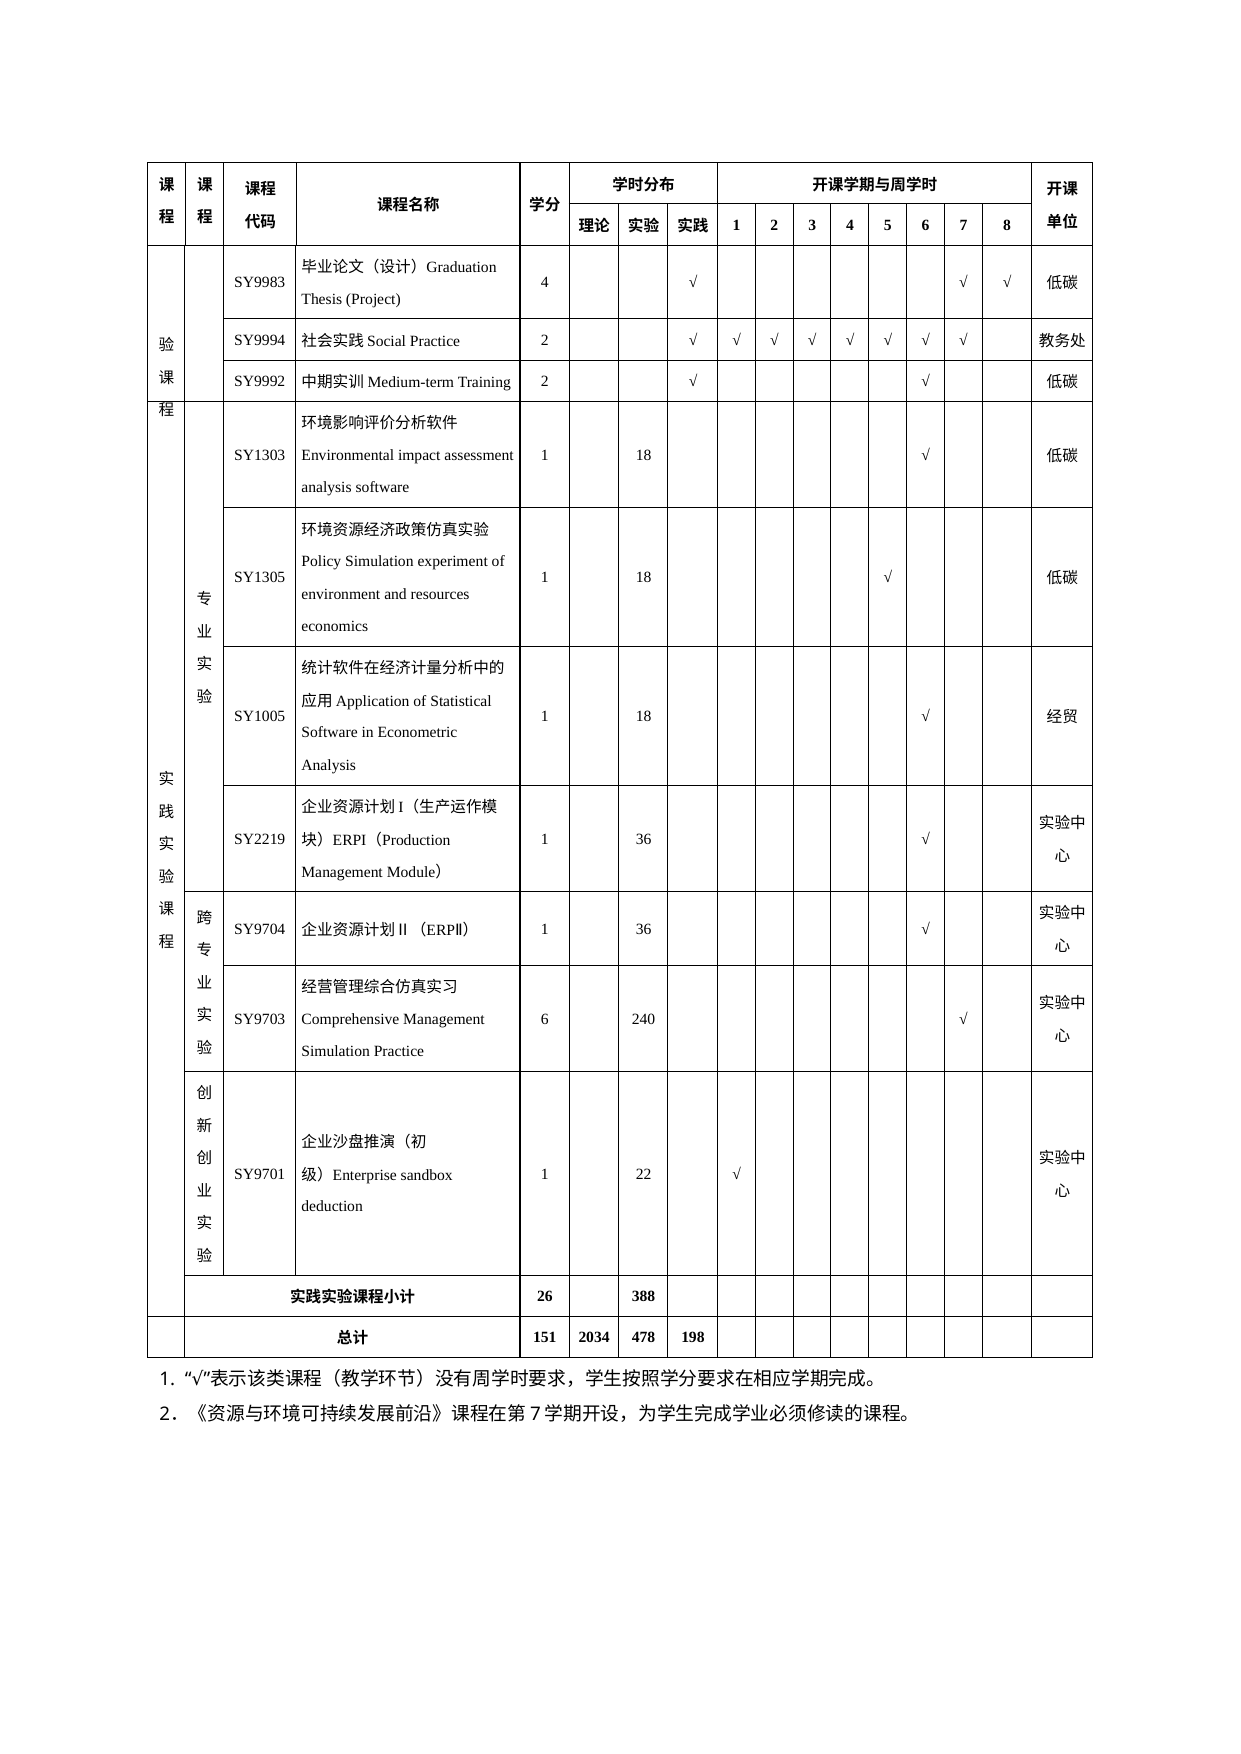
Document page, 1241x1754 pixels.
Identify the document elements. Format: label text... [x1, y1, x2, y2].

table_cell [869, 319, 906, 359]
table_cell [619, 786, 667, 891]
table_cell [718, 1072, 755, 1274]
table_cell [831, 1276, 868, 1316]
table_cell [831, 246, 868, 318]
table_header 开课学期与周学时 [718, 163, 1031, 203]
table_header 课程性质 [148, 163, 185, 244]
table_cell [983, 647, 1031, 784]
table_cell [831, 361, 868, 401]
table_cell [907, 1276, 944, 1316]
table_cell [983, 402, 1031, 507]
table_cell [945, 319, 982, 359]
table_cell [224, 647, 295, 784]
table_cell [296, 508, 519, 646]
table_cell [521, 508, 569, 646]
table_cell SY9983 [224, 246, 295, 318]
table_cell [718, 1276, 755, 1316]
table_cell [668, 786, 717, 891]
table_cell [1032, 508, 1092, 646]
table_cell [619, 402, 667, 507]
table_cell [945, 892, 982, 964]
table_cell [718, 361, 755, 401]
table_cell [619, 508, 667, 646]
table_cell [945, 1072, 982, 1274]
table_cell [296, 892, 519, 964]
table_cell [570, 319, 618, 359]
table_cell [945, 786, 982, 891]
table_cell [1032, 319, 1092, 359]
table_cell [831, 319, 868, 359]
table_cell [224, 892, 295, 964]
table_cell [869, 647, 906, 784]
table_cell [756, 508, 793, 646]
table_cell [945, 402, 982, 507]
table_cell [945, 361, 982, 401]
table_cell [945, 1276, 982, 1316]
table_cell √ [668, 246, 717, 318]
table_cell 实验 [619, 204, 667, 244]
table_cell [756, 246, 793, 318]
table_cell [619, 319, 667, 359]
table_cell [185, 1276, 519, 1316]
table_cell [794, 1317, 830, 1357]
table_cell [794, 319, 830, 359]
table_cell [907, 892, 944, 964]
table_cell 4 [831, 204, 868, 244]
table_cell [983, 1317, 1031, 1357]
table_header 学时分布 [570, 163, 717, 203]
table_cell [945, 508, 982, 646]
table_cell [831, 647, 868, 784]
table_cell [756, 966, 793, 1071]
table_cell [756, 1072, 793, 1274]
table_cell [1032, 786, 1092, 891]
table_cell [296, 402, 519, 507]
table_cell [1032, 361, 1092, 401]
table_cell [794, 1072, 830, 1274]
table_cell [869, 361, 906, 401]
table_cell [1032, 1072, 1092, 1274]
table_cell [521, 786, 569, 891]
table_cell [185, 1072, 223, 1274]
table_cell 毕业论文（设计）Graduation Thesis (Project) [296, 246, 519, 318]
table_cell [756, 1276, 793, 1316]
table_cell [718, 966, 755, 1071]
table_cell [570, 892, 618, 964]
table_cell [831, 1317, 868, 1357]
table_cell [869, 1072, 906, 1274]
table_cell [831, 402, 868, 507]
table_cell 5 [869, 204, 906, 244]
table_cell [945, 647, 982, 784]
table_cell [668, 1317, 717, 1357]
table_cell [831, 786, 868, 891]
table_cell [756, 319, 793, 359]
text 1. “√”表示该类课程（教学环节）没有周学时要求，学生按照学分要求在相应学期完成。 [159, 1361, 1053, 1393]
table_cell 8 [983, 204, 1031, 244]
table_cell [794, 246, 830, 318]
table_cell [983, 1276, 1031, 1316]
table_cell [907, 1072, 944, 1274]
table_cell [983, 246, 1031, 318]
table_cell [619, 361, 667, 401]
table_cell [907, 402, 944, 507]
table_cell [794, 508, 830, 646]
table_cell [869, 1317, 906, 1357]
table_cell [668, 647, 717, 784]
table_cell 7 [945, 204, 982, 244]
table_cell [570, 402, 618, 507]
table_header 课程类别 [186, 163, 223, 244]
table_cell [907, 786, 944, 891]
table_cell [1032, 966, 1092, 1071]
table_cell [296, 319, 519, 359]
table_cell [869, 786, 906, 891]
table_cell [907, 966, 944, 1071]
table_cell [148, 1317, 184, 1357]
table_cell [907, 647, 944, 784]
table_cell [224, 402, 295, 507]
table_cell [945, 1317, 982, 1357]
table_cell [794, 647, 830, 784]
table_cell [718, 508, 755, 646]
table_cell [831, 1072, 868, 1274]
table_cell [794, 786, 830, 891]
table_cell [570, 246, 618, 318]
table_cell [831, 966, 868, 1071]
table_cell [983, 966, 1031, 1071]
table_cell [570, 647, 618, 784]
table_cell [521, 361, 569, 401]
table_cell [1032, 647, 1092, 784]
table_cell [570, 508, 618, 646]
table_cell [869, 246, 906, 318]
table_cell [619, 246, 667, 318]
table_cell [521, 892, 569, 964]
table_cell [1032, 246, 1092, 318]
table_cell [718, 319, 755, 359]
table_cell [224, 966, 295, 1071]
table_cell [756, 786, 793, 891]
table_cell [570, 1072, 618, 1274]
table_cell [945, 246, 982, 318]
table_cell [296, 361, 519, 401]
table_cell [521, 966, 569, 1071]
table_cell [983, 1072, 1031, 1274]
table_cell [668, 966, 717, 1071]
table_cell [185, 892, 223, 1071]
table_header 学分 [521, 163, 569, 244]
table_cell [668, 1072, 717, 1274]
table_cell 2 [756, 204, 793, 244]
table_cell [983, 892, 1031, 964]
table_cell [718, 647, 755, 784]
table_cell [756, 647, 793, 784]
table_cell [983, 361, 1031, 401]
table_cell [718, 246, 755, 318]
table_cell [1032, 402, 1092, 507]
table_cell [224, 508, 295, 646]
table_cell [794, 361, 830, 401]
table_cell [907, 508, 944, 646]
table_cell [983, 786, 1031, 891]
table_header 课程名称 [297, 163, 519, 244]
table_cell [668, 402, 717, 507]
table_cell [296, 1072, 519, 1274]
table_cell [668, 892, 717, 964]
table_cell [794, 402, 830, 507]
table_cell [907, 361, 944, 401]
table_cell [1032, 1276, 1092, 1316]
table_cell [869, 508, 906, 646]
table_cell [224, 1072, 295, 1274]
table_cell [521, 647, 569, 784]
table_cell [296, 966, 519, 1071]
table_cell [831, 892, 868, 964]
table_cell 实践 [668, 204, 717, 244]
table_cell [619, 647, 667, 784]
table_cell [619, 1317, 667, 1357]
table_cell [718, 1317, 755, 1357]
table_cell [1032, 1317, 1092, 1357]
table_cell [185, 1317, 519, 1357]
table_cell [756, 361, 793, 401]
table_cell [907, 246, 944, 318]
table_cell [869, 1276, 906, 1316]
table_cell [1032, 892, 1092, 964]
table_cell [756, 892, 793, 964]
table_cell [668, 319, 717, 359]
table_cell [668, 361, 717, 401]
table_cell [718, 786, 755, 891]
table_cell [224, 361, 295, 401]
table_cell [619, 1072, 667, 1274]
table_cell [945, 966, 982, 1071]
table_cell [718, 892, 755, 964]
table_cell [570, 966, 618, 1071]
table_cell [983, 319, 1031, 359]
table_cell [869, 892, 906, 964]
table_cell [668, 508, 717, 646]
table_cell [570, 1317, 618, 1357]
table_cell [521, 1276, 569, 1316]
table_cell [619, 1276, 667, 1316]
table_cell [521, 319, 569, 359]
table_cell 6 [907, 204, 944, 244]
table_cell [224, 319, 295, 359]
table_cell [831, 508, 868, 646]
table_header 开课 单位 [1032, 163, 1092, 244]
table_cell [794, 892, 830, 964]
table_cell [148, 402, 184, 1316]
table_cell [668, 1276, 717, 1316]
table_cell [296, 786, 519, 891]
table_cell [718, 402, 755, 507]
table_cell 4 [521, 246, 569, 318]
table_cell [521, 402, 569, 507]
table_cell 理论 [570, 204, 618, 244]
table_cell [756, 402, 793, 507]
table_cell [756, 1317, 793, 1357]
text 2．《资源与环境可持续发展前沿》课程在第7学期开设，为学生完成学业必须修读的课程。 [159, 1396, 1053, 1428]
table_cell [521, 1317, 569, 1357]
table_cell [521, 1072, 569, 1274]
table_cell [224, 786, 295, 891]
table_cell 3 [794, 204, 830, 244]
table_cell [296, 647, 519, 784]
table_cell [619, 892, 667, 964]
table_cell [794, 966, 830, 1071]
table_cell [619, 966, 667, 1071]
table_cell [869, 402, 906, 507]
table_header 课程 代码 [224, 163, 296, 244]
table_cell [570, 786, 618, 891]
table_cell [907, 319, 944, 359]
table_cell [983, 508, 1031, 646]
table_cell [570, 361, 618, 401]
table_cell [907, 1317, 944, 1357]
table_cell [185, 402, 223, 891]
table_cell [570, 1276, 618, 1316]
table_cell 1 [718, 204, 755, 244]
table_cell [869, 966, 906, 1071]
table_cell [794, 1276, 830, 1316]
